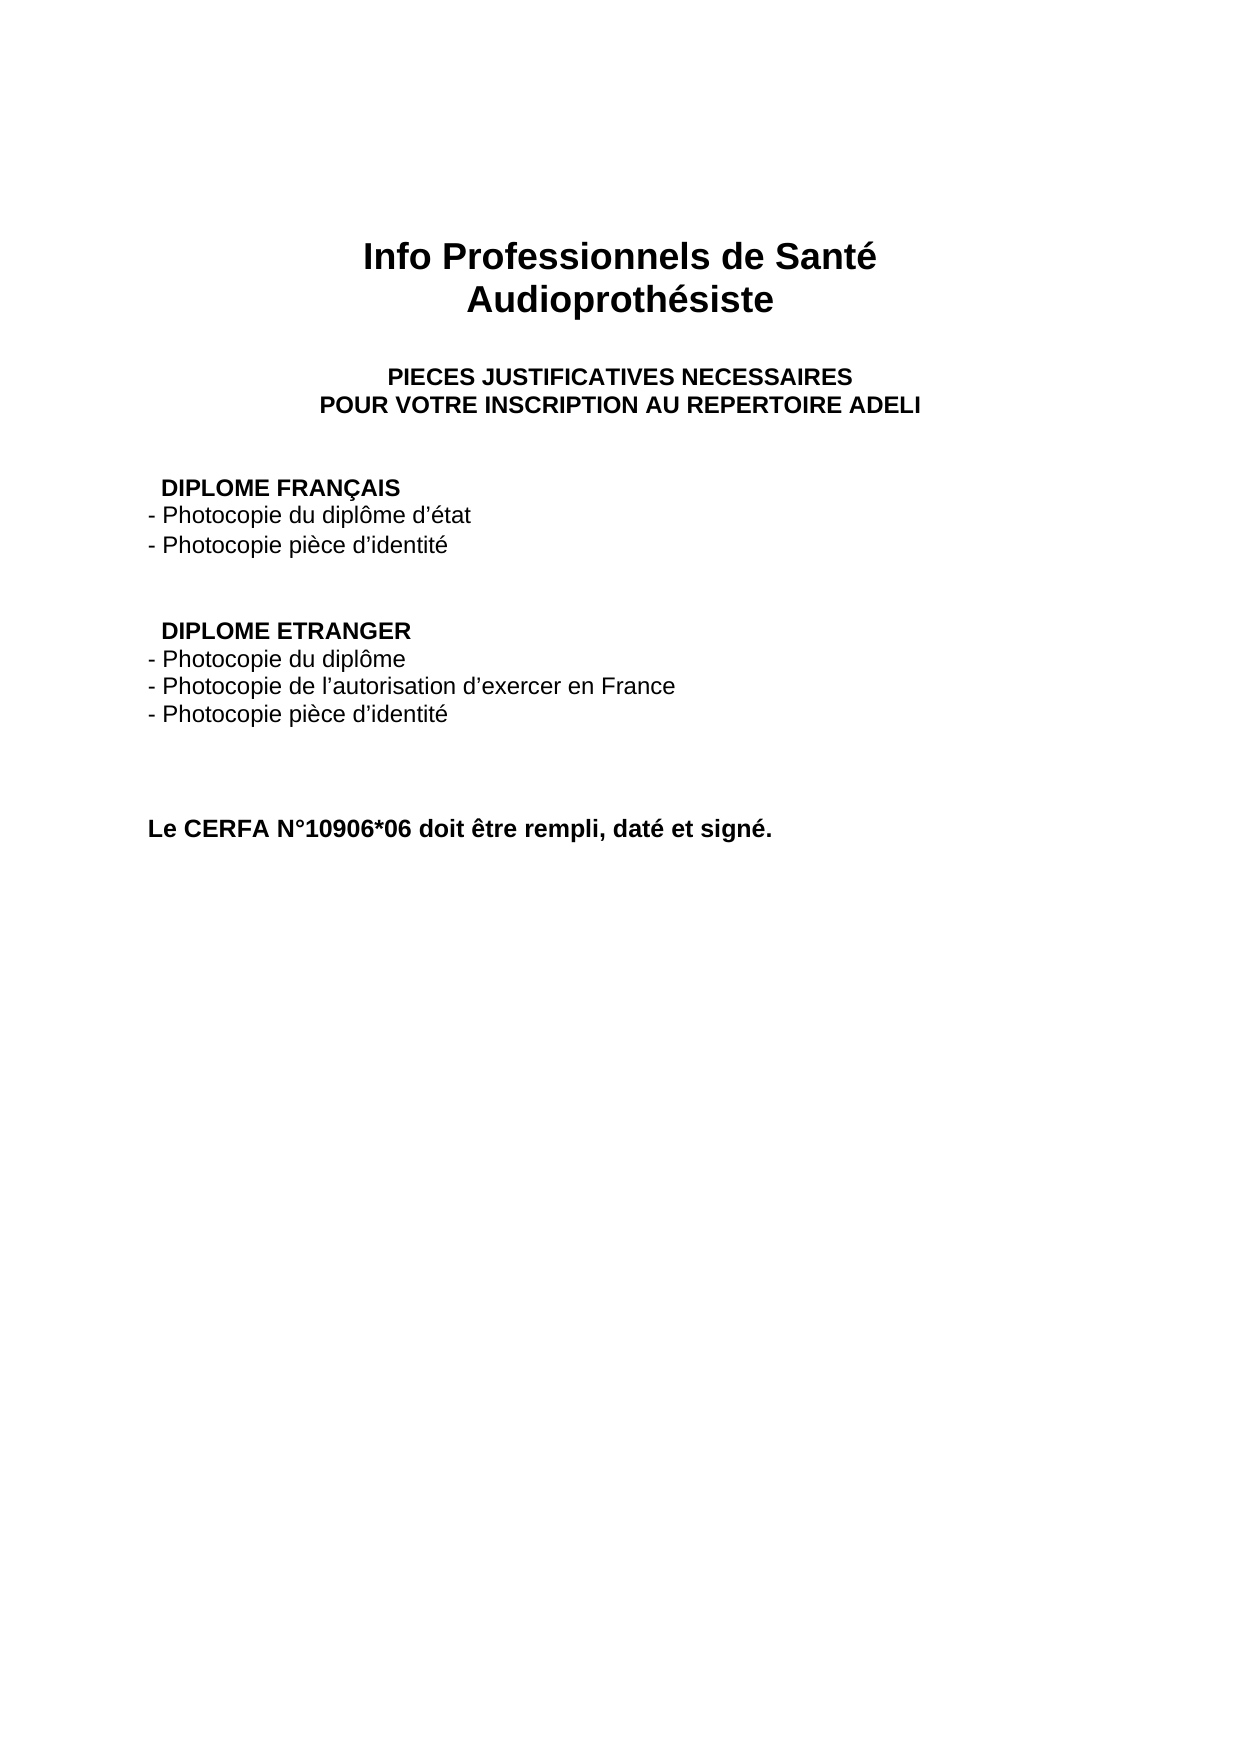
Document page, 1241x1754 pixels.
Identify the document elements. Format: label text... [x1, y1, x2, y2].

text - Photocopie du diplôme d’état [148, 501, 1093, 529]
text DIPLOME ETRANGER [148, 617, 1093, 644]
text - Photocopie de l’autorisation d’exercer en France [148, 672, 1093, 700]
text Audioprothésiste [148, 277, 1093, 320]
text PIECES JUSTIFICATIVES NECESSAIRES [148, 363, 1093, 391]
text Info Professionnels de Santé [148, 234, 1093, 277]
text - Photocopie pièce d’identité [148, 531, 1093, 558]
text - Photocopie pièce d’identité [148, 700, 1093, 727]
text Le CERFA N°10906*06 doit être rempli, daté et signé. [148, 814, 1093, 842]
text - Photocopie du diplôme [148, 644, 1093, 672]
text DIPLOME FRANÇAIS [148, 474, 1093, 501]
text POUR VOTRE INSCRIPTION AU REPERTOIRE ADELI [148, 391, 1093, 418]
